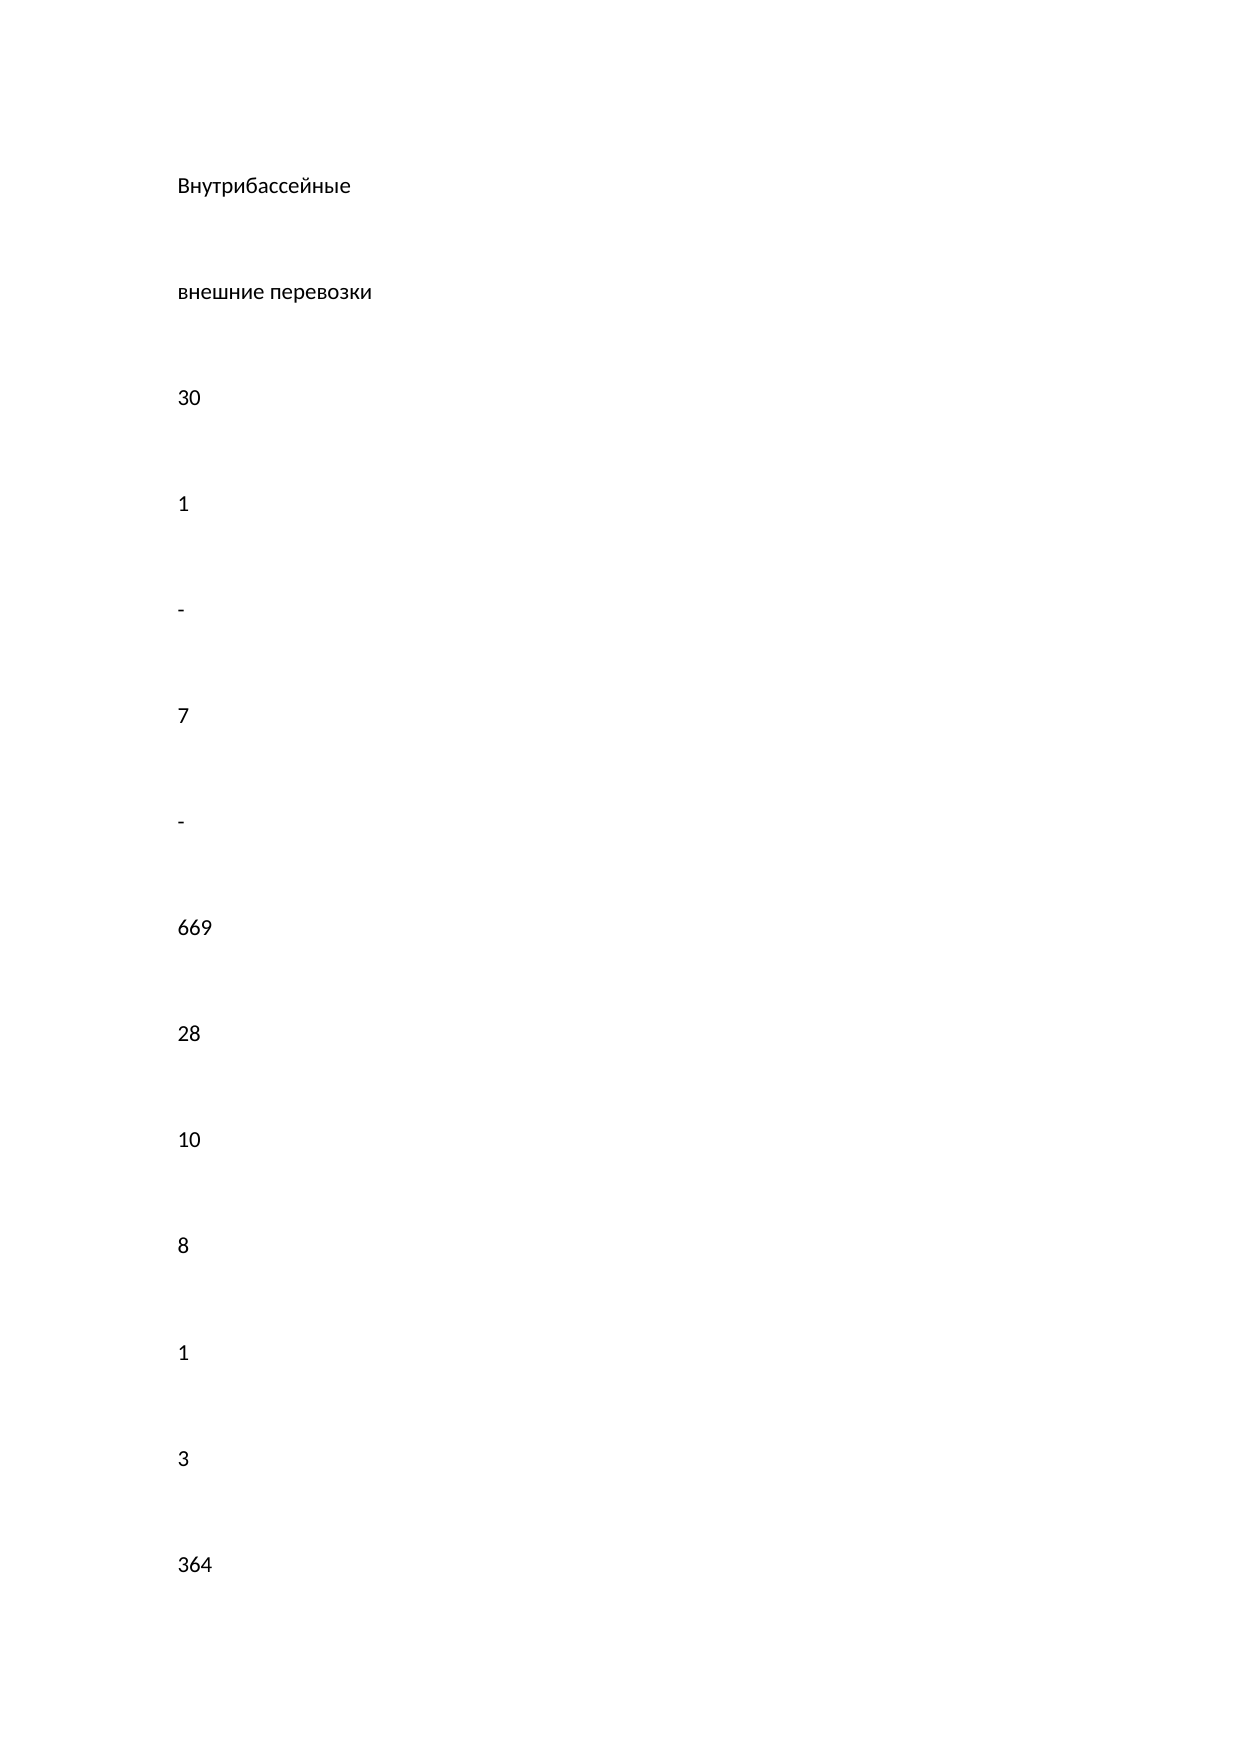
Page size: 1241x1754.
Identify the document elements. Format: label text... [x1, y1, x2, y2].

text 3 [177, 1444, 1152, 1472]
text - [177, 807, 1152, 835]
text Внутрибассейные [177, 171, 1152, 199]
text 28 [177, 1019, 1152, 1047]
text 30 [177, 383, 1152, 411]
text 364 [177, 1550, 1152, 1578]
text 7 [177, 701, 1152, 729]
text 8 [177, 1232, 1152, 1259]
text 1 [177, 1338, 1152, 1366]
text внешние перевозки [177, 277, 1152, 305]
text 10 [177, 1126, 1152, 1153]
text 669 [177, 913, 1152, 941]
text - [177, 595, 1152, 623]
text 1 [177, 489, 1152, 517]
